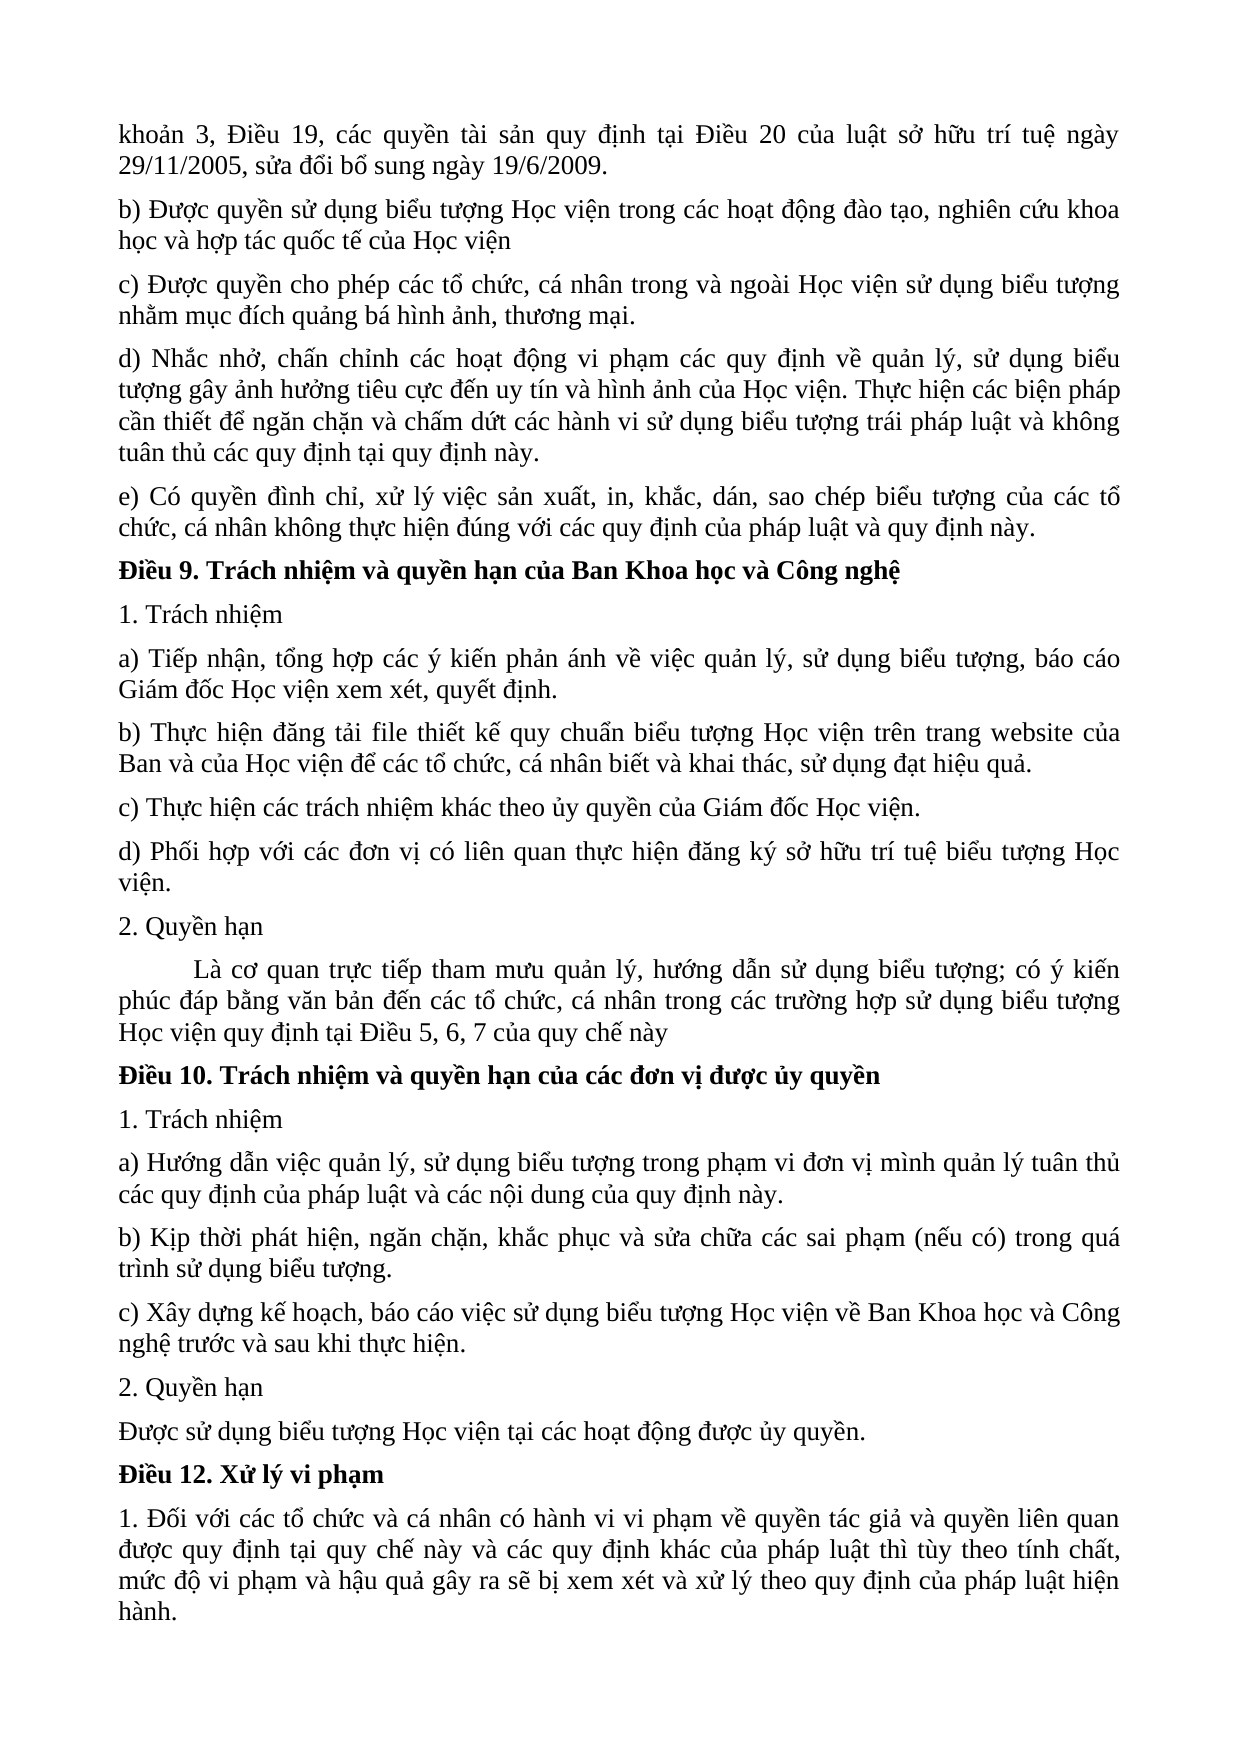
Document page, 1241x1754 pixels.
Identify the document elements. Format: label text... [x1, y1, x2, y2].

text 1. Trách nhiệm [118, 1103, 1122, 1134]
text Được sử dụng biểu tượng Học viện tại các hoạt động được ủy quyền. [118, 1414, 1122, 1446]
text Điều 9. Trách nhiệm và quyền hạn của Ban Khoa học và Công nghệ [118, 554, 1122, 586]
text 1. Trách nhiệm [118, 598, 1122, 629]
text c) Được quyền cho phép các tổ chức, cá nhân trong và ngoài Học viện sử dụng biểu tượng nhằm mục đích quảng bá hình ảnh, thương mại. [118, 268, 1122, 330]
text Điều 12. Xử lý vi phạm [118, 1458, 1122, 1489]
text c) Xây dựng kế hoạch, báo cáo việc sử dụng biểu tượng Học viện về Ban Khoa học và Công nghệ trước và sau khi thực hiện. [118, 1296, 1122, 1358]
text a) Tiếp nhận, tổng hợp các ý kiến phản ánh về việc quản lý, sử dụng biểu tượng, báo cáo Giám đốc Học viện xem xét, quyết định. [118, 642, 1122, 704]
text b) Được quyền sử dụng biểu tượng Học viện trong các hoạt động đào tạo, nghiên cứu khoa học và hợp tác quốc tế của Học viện [118, 193, 1122, 255]
text Là cơ quan trực tiếp tham mưu quản lý, hướng dẫn sử dụng biểu tượng; có ý kiến phúc đáp bằng văn bản đến các tổ chức, cá nhân trong các trường hợp sử dụng biểu tượng Học viện quy định tại Điều 5, 6, 7 của quy chế này [118, 953, 1122, 1047]
text b) Kịp thời phát hiện, ngăn chặn, khắc phục và sửa chữa các sai phạm (nếu có) trong quá trình sử dụng biểu tượng. [118, 1221, 1122, 1284]
text e) Có quyền đình chỉ, xử lý việc sản xuất, in, khắc, dán, sao chép biểu tượng của các tổ chức, cá nhân không thực hiện đúng với các quy định của pháp luật và quy định này. [118, 479, 1122, 542]
text 2. Quyền hạn [118, 1371, 1122, 1402]
text d) Phối hợp với các đơn vị có liên quan thực hiện đăng ký sở hữu trí tuệ biểu tượng Học viện. [118, 835, 1122, 897]
text b) Thực hiện đăng tải file thiết kế quy chuẩn biểu tượng Học viện trên trang website của Ban và của Học viện để các tổ chức, cá nhân biết và khai thác, sử dụng đạt hiệu quả. [118, 716, 1122, 779]
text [118, 118, 1122, 180]
text Điều 10. Trách nhiệm và quyền hạn của các đơn vị được ủy quyền [118, 1059, 1122, 1090]
text c) Thực hiện các trách nhiệm khác theo ủy quyền của Giám đốc Học viện. [118, 791, 1122, 822]
text a) Hướng dẫn việc quản lý, sử dụng biểu tượng trong phạm vi đơn vị mình quản lý tuân thủ các quy định của pháp luật và các nội dung của quy định này. [118, 1147, 1122, 1209]
text d) Nhắc nhở, chấn chỉnh các hoạt động vi phạm các quy định về quản lý, sử dụng biểu tượng gây ảnh hưởng tiêu cực đến uy tín và hình ảnh của Học viện. Thực hiện các biện pháp cần thiết để ngăn chặn và chấm dứt các hành vi sử dụng biểu tượng trái pháp luật và không tuân thủ các quy định tại quy định này. [118, 342, 1122, 467]
text 2. Quyền hạn [118, 910, 1122, 941]
text 1. Đối với các tổ chức và cá nhân có hành vi vi phạm về quyền tác giả và quyền liên quan được quy định tại quy chế này và các quy định khác của pháp luật thì tùy theo tính chất, mức độ vi phạm và hậu quả gây ra sẽ bị xem xét và xử lý theo quy định của pháp luật hiện hành. [118, 1502, 1122, 1626]
